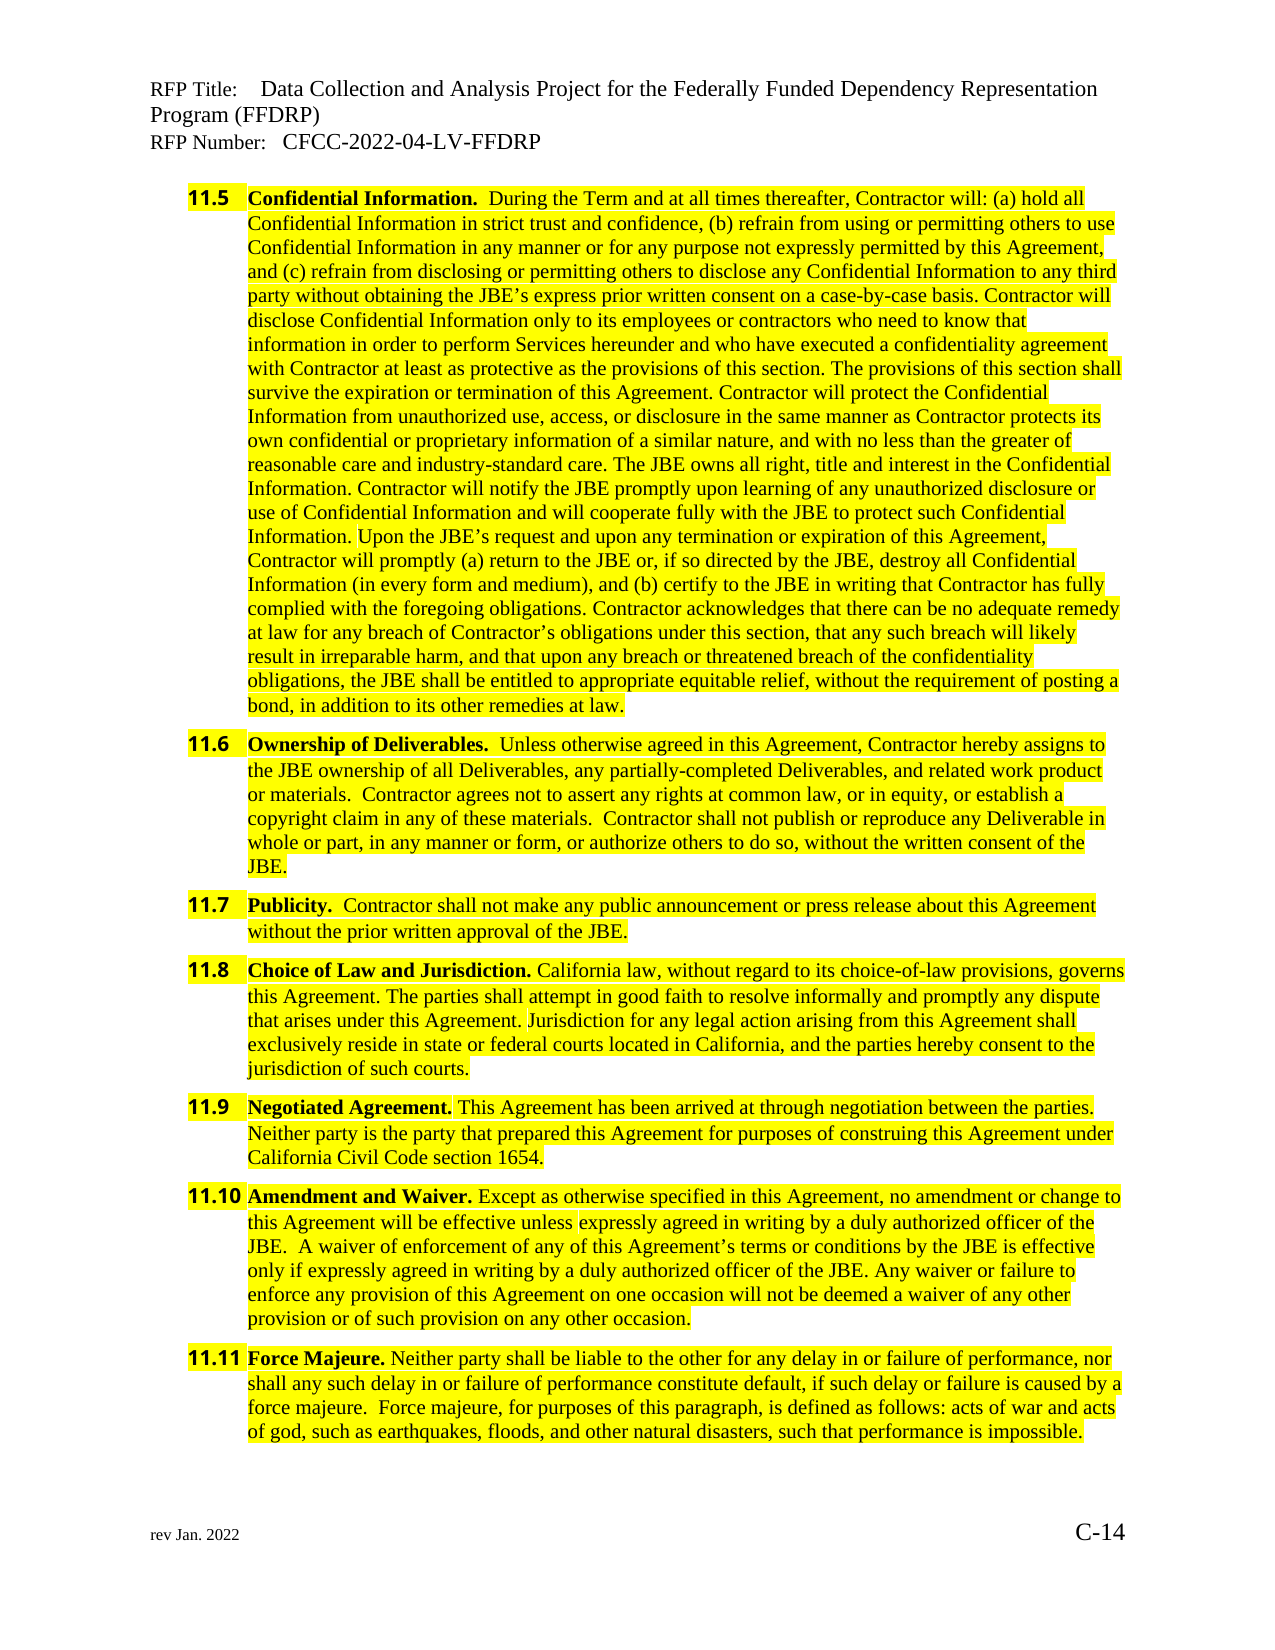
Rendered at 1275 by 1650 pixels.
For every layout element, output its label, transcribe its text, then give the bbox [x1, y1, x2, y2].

list Amendment and Waiver. Except as otherwise specified in this Agreement, no amendment or change to this Agreement will be effective unless expressly agreed in writing by a duly authorized officer of the JBE. A waiver of enforcement of any of this Agreement’s terms or conditions by the JBE is effective only if expressly agreed in writing by a duly authorized officer of the JBE. Any waiver or failure to enforce any provision of this Agreement on one occasion will not be deemed a waiver of any other provision or of such provision on any other occasion. [187, 1182, 1125, 1330]
list Ownership of Deliverables. Unless otherwise agreed in this Agreement, Contractor hereby assigns to the JBE ownership of all Deliverables, any partially-completed Deliverables, and related work product or materials. Contractor agrees not to assert any rights at common law, or in equity, or establish a copyright claim in any of these materials. Contractor shall not publish or reproduce any Deliverable in whole or part, in any manner or form, or authorize others to do so, without the written consent of the JBE. [187, 729, 1125, 878]
list Negotiated Agreement. This Agreement has been arrived at through negotiation between the parties. Neither party is the party that prepared this Agreement for purposes of construing this Agreement under California Civil Code section 1654. [187, 1092, 1125, 1169]
list Force Majeure. Neither party shall be liable to the other for any delay in or failure of performance, nor shall any such delay in or failure of performance constitute default, if such delay or failure is caused by a force majeure. Force majeure, for purposes of this paragraph, is defined as follows: acts of war and acts of god, such as earthquakes, floods, and other natural disasters, such that performance is impossible. [187, 1343, 1125, 1443]
list Choice of Law and Jurisdiction. California law, without regard to its choice-of-law provisions, governs this Agreement. The parties shall attempt in good faith to resolve informally and promptly any dispute that arises under this Agreement. Jurisdiction for any legal action arising from this Agreement shall exclusively reside in state or federal courts located in California, and the parties hereby consent to the jurisdiction of such courts. [187, 955, 1125, 1080]
list Publicity. Contractor shall not make any public announcement or press release about this Agreement without the prior written approval of the JBE. [187, 890, 1125, 943]
list Confidential Information. During the Term and at all times thereafter, Contractor will: (a) hold all Confidential Information in strict trust and confidence, (b) refrain from using or permitting others to use Confidential Information in any manner or for any purpose not expressly permitted by this Agreement, and (c) refrain from disclosing or permitting others to disclose any Confidential Information to any third party without obtaining the JBE’s express prior written consent on a case-by-case basis. Contractor will disclose Confidential Information only to its employees or contractors who need to know that information in order to perform Services hereunder and who have executed a confidentiality agreement with Contractor at least as protective as the provisions of this section. The provisions of this section shall survive the expiration or termination of this Agreement. Contractor will protect the Confidential Information from unauthorized use, access, or disclosure in the same manner as Contractor protects its own confidential or proprietary information of a similar nature, and with no less than the greater of reasonable care and industry-standard care. The JBE owns all right, title and interest in the Confidential Information. Contractor will notify the JBE promptly upon learning of any unauthorized disclosure or use of Confidential Information and will cooperate fully with the JBE to protect such Confidential Information. Upon the JBE’s request and upon any termination or expiration of this Agreement, Contractor will promptly (a) return to the JBE or, if so directed by the JBE, destroy all Confidential Information (in every form and medium), and (b) certify to the JBE in writing that Contractor has fully complied with the foregoing obligations. Contractor acknowledges that there can be no adequate remedy at law for any breach of Contractor’s obligations under this section, that any such breach will likely result in irreparable harm, and that upon any breach or threatened breach of the confidentiality obligations, the JBE shall be entitled to appropriate equitable relief, without the requirement of posting a bond, in addition to its other remedies at law. [187, 183, 1125, 717]
